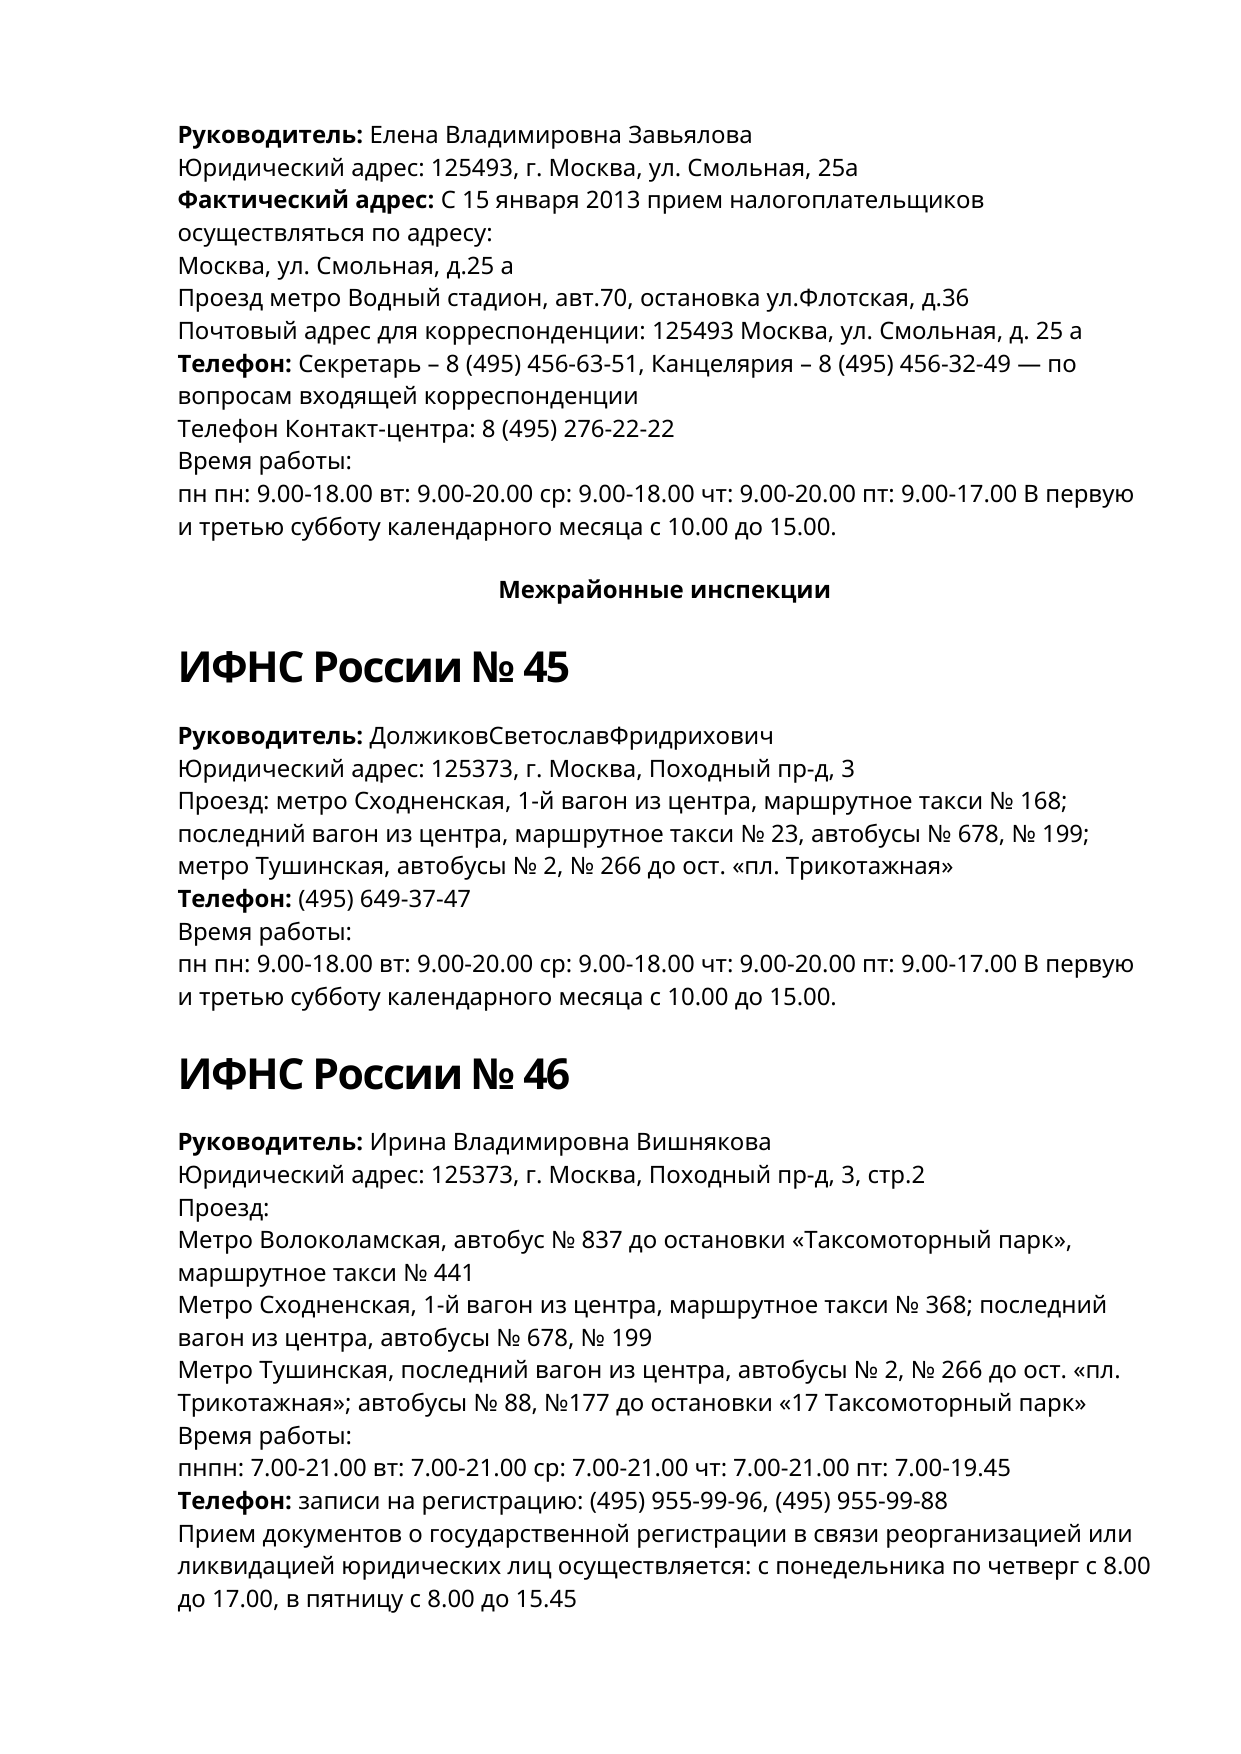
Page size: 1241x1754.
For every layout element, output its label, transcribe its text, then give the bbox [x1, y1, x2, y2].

text Руководитель: ДолжиковСветославФридрихович Юридический адрес: 125373, г. Москва, Походный пр-д, 3 Проезд: метро Сходненская, 1-й вагон из центра, маршрутное такси № 168; последний вагон из центра, маршрутное такси № 23, автобусы № 678, № 199; метро Тушинская, автобусы № 2, № 266 до ост. «пл. Трикотажная» Телефон: (495) 649-37-47 Время работы: пн пн: 9.00-18.00 вт: 9.00-20.00 ср: 9.00-18.00 чт: 9.00-20.00 пт: 9.00-17.00 В первую и третью субботу календарного месяца с 10.00 до 15.00. [177, 719, 1152, 1012]
text Руководитель: Ирина Владимировна Вишнякова Юридический адрес: 125373, г. Москва, Походный пр-д, 3, стр.2 Проезд: Метро Волоколамская, автобус № 837 до остановки «Таксомоторный парк», маршрутное такси № 441 Метро Сходненская, 1-й вагон из центра, маршрутное такси № 368; последний вагон из центра, автобусы № 678, № 199 Метро Тушинская, последний вагон из центра, автобусы № 2, № 266 до ост. «пл. Трикотажная»; автобусы № 88, №177 до остановки «17 Таксомоторный парк» Время работы: пнпн: 7.00-21.00 вт: 7.00-21.00 ср: 7.00-21.00 чт: 7.00-21.00 пт: 7.00-19.45 Телефон: записи на регистрацию: (495) 955-99-96, (495) 955-99-88 Прием документов о государственной регистрации в связи реорганизацией или ликвидацией юридических лиц осуществляется: с понедельника по четверг с 8.00 до 17.00, в пятницу с 8.00 до 15.45 [177, 1125, 1152, 1614]
text ИФНС России № 45 [177, 637, 1152, 695]
text Руководитель: Елена Владимировна Завьялова Юридический адрес: 125493, г. Москва, ул. Смольная, 25а Фактический адрес: С 15 января 2013 прием налогоплательщиков осуществляться по адресу: Москва, ул. Смольная, д.25 а Проезд метро Водный стадион, авт.70, остановка ул.Флотская, д.36 Почтовый адрес для корреспонденции: 125493 Москва, ул. Смольная, д. 25 а Телефон: Секретарь – 8 (495) 456-63-51, Канцелярия – 8 (495) 456-32-49 — по вопросам входящей корреспонденции Телефон Контакт-центра: 8 (495) 276-22-22 Время работы: пн пн: 9.00-18.00 вт: 9.00-20.00 ср: 9.00-18.00 чт: 9.00-20.00 пт: 9.00-17.00 В первую и третью субботу календарного месяца с 10.00 до 15.00. [177, 118, 1152, 542]
text ИФНС России № 46 [177, 1043, 1152, 1102]
text Межрайонные инспекции [177, 573, 1152, 606]
